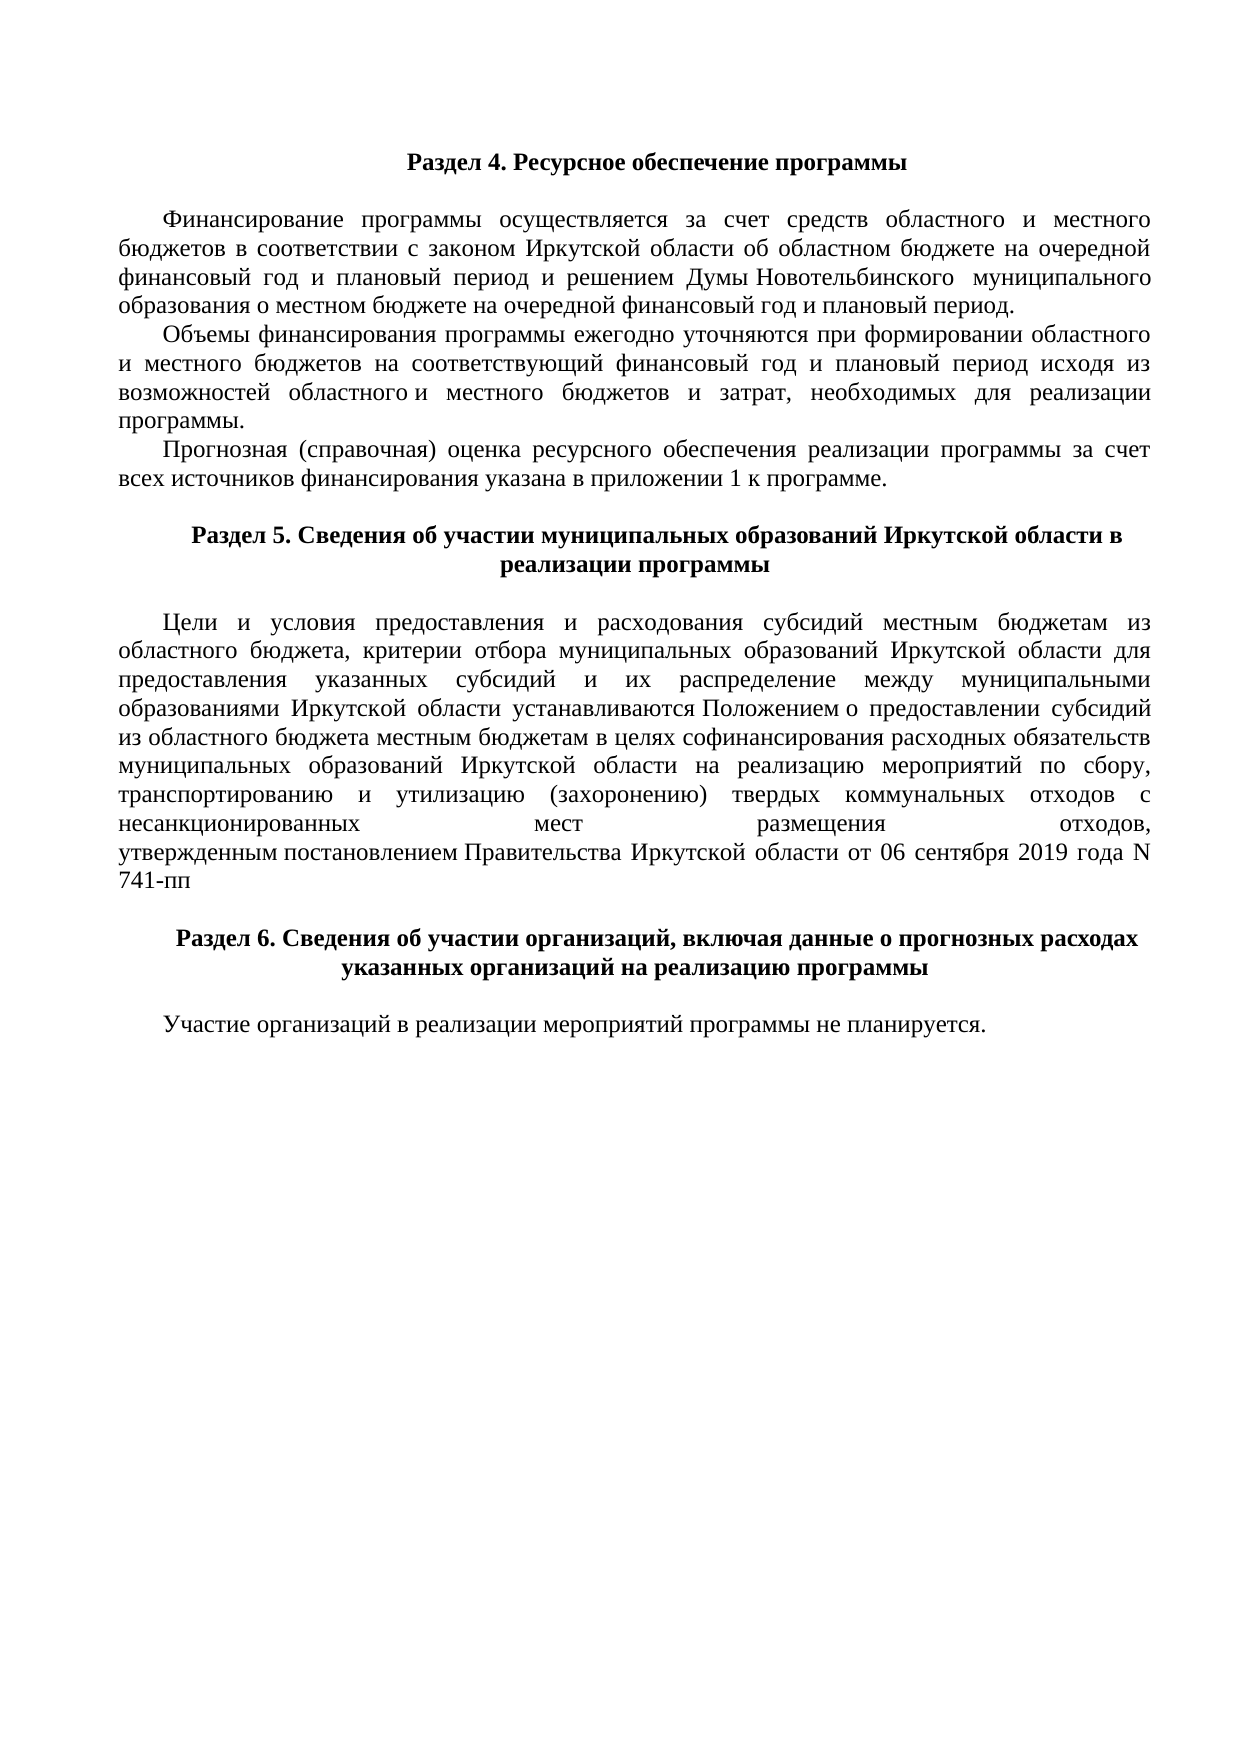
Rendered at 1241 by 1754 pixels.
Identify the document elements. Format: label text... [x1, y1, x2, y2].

text Финансирование программы осуществляется за счет средств областного и местного бюджетов в соответствии с законом Иркутской области об областном бюджете на очередной финансовый год и плановый период и решением Думы Новотельбинского муниципального образования о местном бюджете на очередной финансовый год и плановый период. [118, 204, 1152, 319]
text Участие организаций в реализации мероприятий программы не планируется. [118, 1009, 1152, 1038]
text Раздел 6. Сведения об участии организаций, включая данные о прогнозных расходах указанных организаций на реализацию программы [118, 923, 1152, 981]
text Прогнозная (справочная) оценка ресурсного обеспечения реализации программы за счет всех источников финансирования указана в приложении 1 к программе. [118, 434, 1152, 492]
text Раздел 5. Сведения об участии муниципальных образований Иркутской области в реализации программы [118, 521, 1152, 578]
text Цели и условия предоставления и расходования субсидий местным бюджетам из областного бюджета, критерии отбора муниципальных образований Иркутской области для предоставления указанных субсидий и их распределение между муниципальными образованиями Иркутской области устанавливаются Положением о предоставлении субсидий из областного бюджета местным бюджетам в целях софинансирования расходных обязательств муниципальных образований Иркутской области на реализацию мероприятий по сбору, транспортированию и утилизацию (захоронению) твердых коммунальных отходов с несанкционированных мест размещения отходов, утвержденным постановлением Правительства Иркутской области от 06 сентября 2019 года N 741-пп [118, 607, 1152, 894]
text Раздел 4. Ресурсное обеспечение программы [118, 147, 1152, 176]
text Объемы финансирования программы ежегодно уточняются при формировании областного и местного бюджетов на соответствующий финансовый год и плановый период исходя из возможностей областного и местного бюджетов и затрат, необходимых для реализации программы. [118, 319, 1152, 434]
